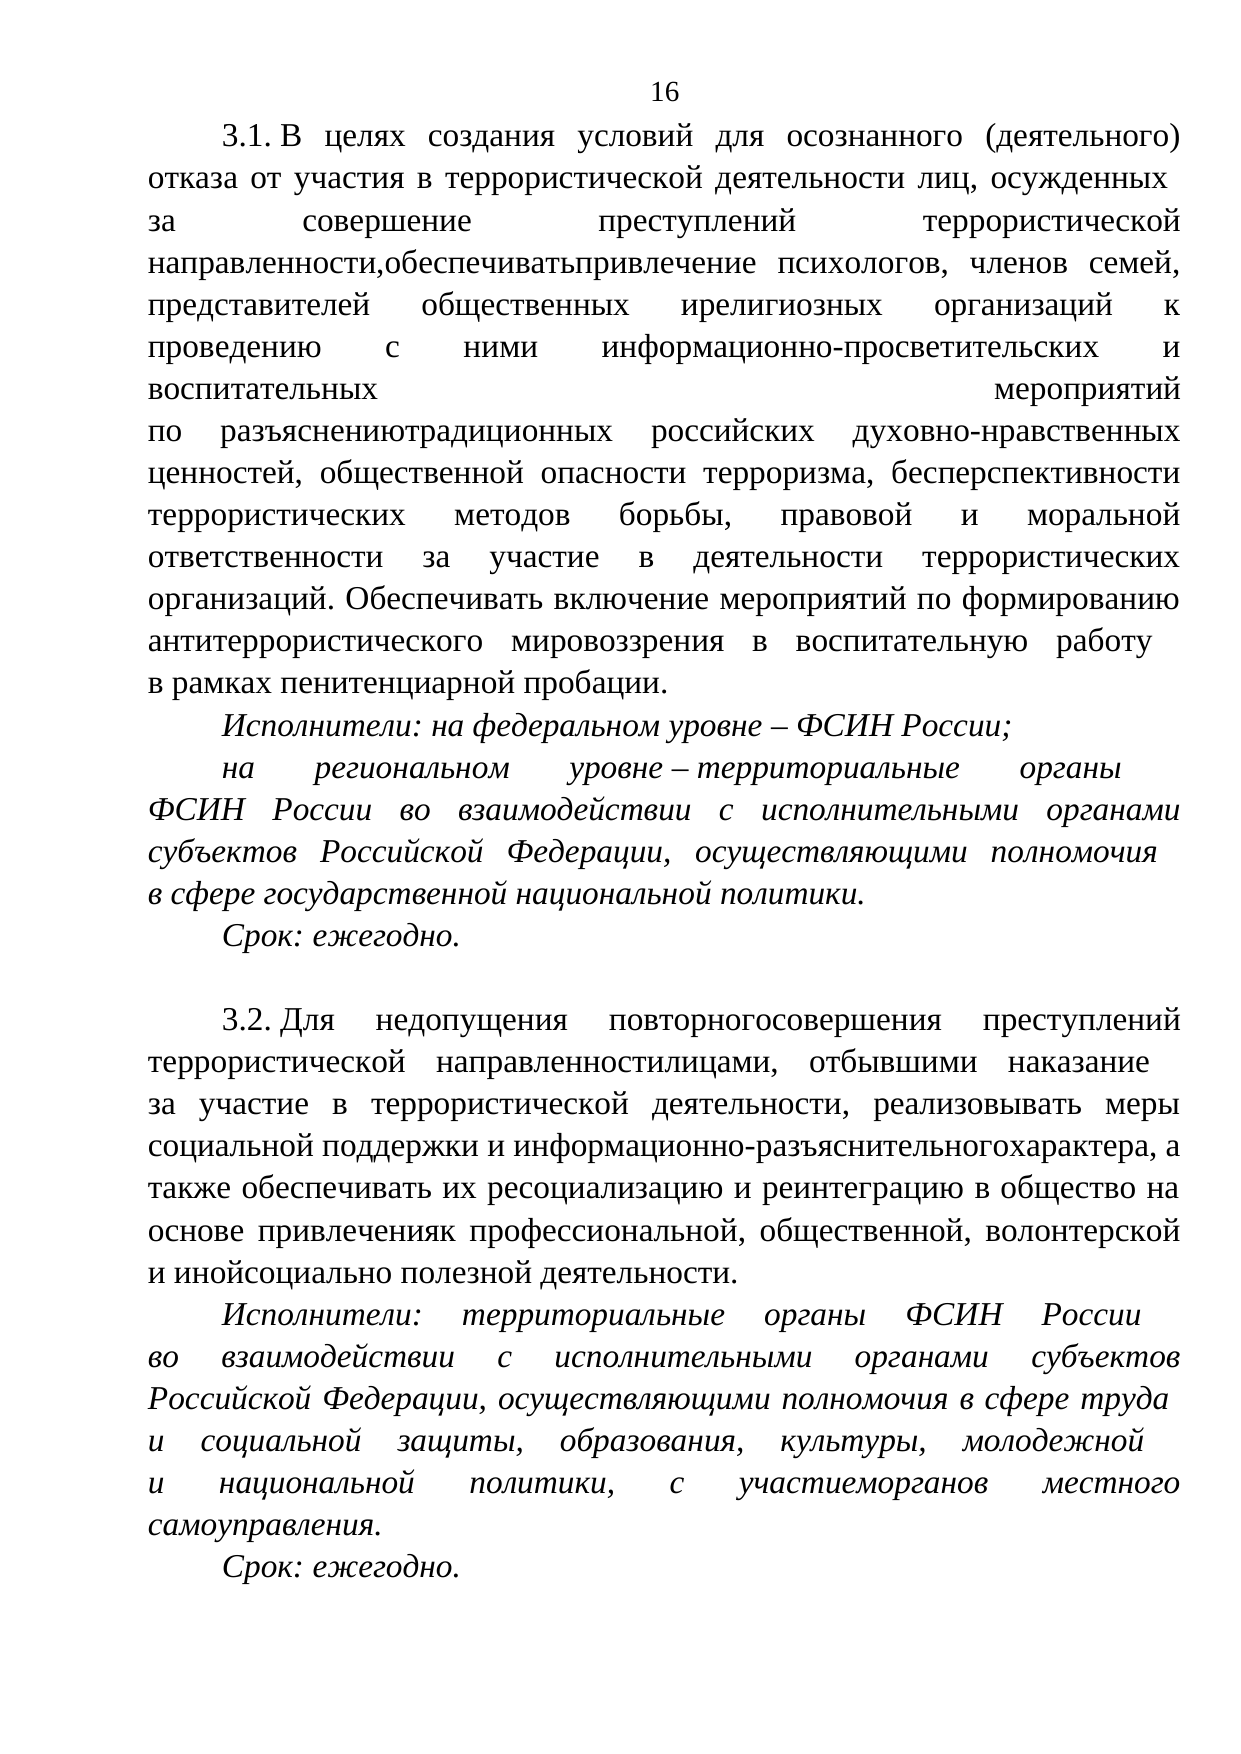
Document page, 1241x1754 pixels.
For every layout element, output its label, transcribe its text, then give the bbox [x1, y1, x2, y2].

text Исполнители: на федеральном уровне – ФСИН России; [148, 705, 1181, 743]
text 3.2. Для недопущения повторногосовершения преступлений террористической направленностилицами, отбывшими наказание за участие в террористической деятельности, реализовывать меры социальной поддержки и информационно-разъяснительногохарактера, а также обеспечивать их ресоциализацию и реинтеграцию в общество на основе привлеченияк профессиональной, общественной, волонтерской и инойсоциально полезной деятельности. [148, 999, 1181, 1290]
text Срок: ежегодно. [148, 1547, 1181, 1585]
text Исполнители: территориальные органы ФСИН России во взаимодействии с исполнительными органами субъектов Российской Федерации, осуществляющими полномочия в сфере труда и социальной защиты, образования, культуры, молодежной и национальной политики, с участиеморганов местного самоуправления. [148, 1294, 1181, 1543]
text Срок: ежегодно. [148, 915, 1181, 954]
text на региональном уровне – территориальные органы ФСИН России во взаимодействии с исполнительными органами субъектов Российской Федерации, осуществляющими полномочия в сфере государственной национальной политики. [148, 747, 1181, 912]
text 3.1. В целях создания условий для осознанного (деятельного) отказа от участия в террористической деятельности лиц, осужденных за совершение преступлений террористической направленности,обеспечиватьпривлечение психологов, членов семей, представителей общественных ирелигиозных организаций к проведению с ними информационно-просветительских и воспитательных мероприятий по разъяснениютрадиционных российских духовно-нравственных ценностей, общественной опасности терроризма, бесперспективности террористических методов борьбы, правовой и моральной ответственности за участие в деятельности террористических организаций. Обеспечивать включение мероприятий по формированию антитеррористического мировоззрения в воспитательную работу в рамках пенитенциарной пробации. [148, 116, 1181, 701]
